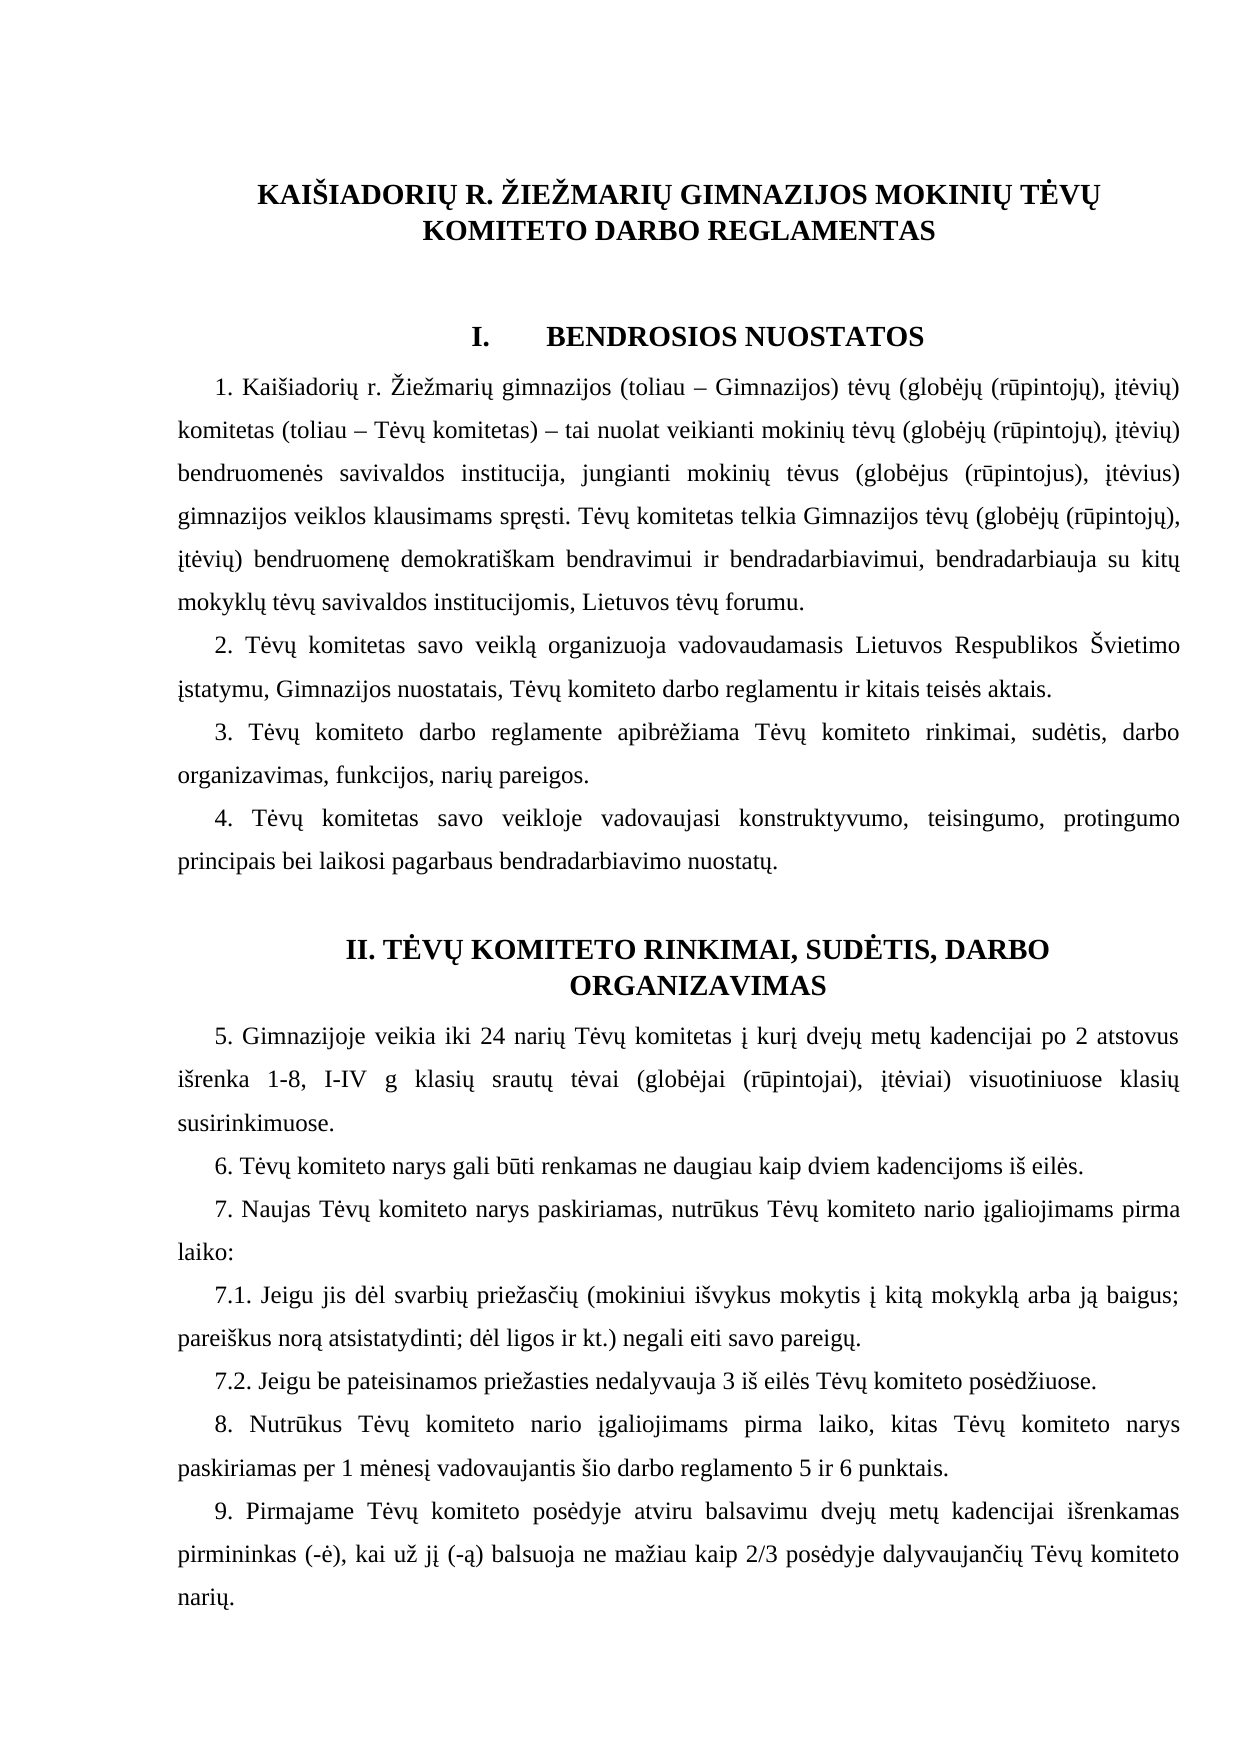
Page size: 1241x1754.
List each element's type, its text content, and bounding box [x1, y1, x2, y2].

text 9. Pirmajame Tėvų komiteto posėdyje atviru balsavimu dvejų metų kadencijai išrenkamas pirmininkas (-ė), kai už jį (-ą) balsuoja ne mažiau kaip 2/3 posėdyje dalyvaujančių Tėvų komiteto narių. [177, 1496, 1181, 1611]
text 4. Tėvų komitetas savo veikloje vadovaujasi konstruktyvumo, teisingumo, protingumo principais bei laikosi pagarbaus bendradarbiavimo nuostatų. [177, 803, 1181, 875]
text 5. Gimnazijoje veikia iki 24 narių Tėvų komitetas į kurį dvejų metų kadencijai po 2 atstovus išrenka 1-8, I-IV g klasių srautų tėvai (globėjai (rūpintojai), įtėviai) visuotiniuose klasių susirinkimuose. [177, 1021, 1181, 1136]
text 6. Tėvų komiteto narys gali būti renkamas ne daugiau kaip dviem kadencijoms iš eilės. [177, 1151, 1181, 1179]
text 3. Tėvų komiteto darbo reglamente apibrėžiama Tėvų komiteto rinkimai, sudėtis, darbo organizavimas, funkcijos, narių pareigos. [177, 717, 1181, 789]
text 7. Naujas Tėvų komiteto narys paskiriamas, nutrūkus Tėvų komiteto nario įgaliojimams pirma laiko: [177, 1194, 1181, 1266]
list BENDROSIOS NUOSTATOS [215, 319, 1181, 352]
text 7.2. Jeigu be pateisinamos priežasties nedalyvauja 3 iš eilės Tėvų komiteto posėdžiuose. [177, 1366, 1181, 1395]
text II. TĖVŲ KOMITETO RINKIMAI, SUDĖTIS, DARBO ORGANIZAVIMAS [215, 932, 1181, 1002]
text KAIŠIADORIŲ R. ŽIEŽMARIŲ GIMNAZIJOS MOKINIŲ TĖVŲ KOMITETO DARBO REGLAMENTAS [177, 177, 1181, 247]
text 7.1. Jeigu jis dėl svarbių priežasčių (mokiniui išvykus mokytis į kitą mokyklą arba ją baigus; pareiškus norą atsistatydinti; dėl ligos ir kt.) negali eiti savo pareigų. [177, 1280, 1181, 1352]
text 1. Kaišiadorių r. Žiežmarių gimnazijos (toliau – Gimnazijos) tėvų (globėjų (rūpintojų), įtėvių) komitetas (toliau – Tėvų komitetas) – tai nuolat veikianti mokinių tėvų (globėjų (rūpintojų), įtėvių) bendruomenės savivaldos institucija, jungianti mokinių tėvus (globėjus (rūpintojus), įtėvius) gimnazijos veiklos klausimams spręsti. Tėvų komitetas telkia Gimnazijos tėvų (globėjų (rūpintojų), įtėvių) bendruomenę demokratiškam bendravimui ir bendradarbiavimui, bendradarbiauja su kitų mokyklų tėvų savivaldos institucijomis, Lietuvos tėvų forumu. [177, 372, 1181, 616]
text 8. Nutrūkus Tėvų komiteto nario įgaliojimams pirma laiko, kitas Tėvų komiteto narys paskiriamas per 1 mėnesį vadovaujantis šio darbo reglamento 5 ir 6 punktais. [177, 1409, 1181, 1481]
text 2. Tėvų komitetas savo veiklą organizuoja vadovaudamasis Lietuvos Respublikos Švietimo įstatymu, Gimnazijos nuostatais, Tėvų komiteto darbo reglamentu ir kitais teisės aktais. [177, 631, 1181, 702]
